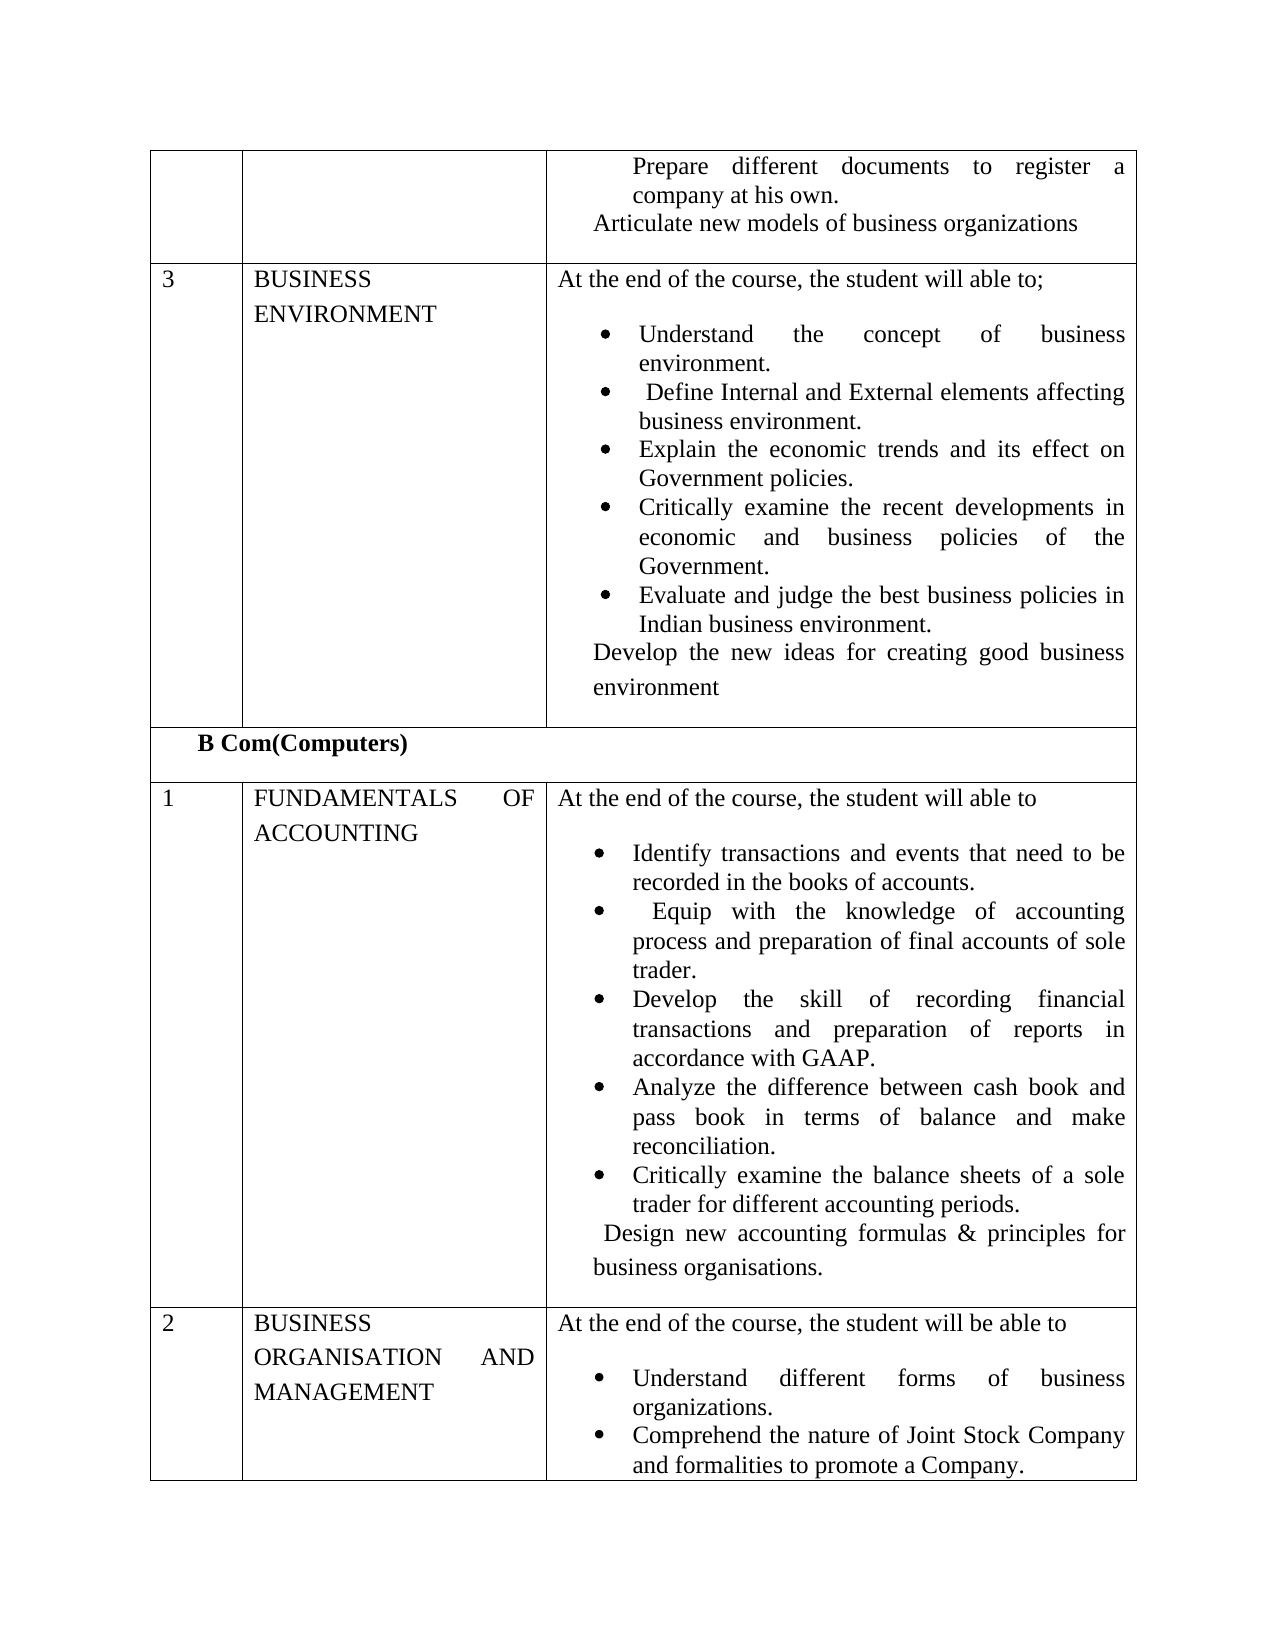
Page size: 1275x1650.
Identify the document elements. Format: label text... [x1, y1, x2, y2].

table_cell FUNDAMENTALS OF ACCOUNTING [243, 783, 546, 1307]
table_cell 3 [151, 264, 242, 727]
table_cell 1 [151, 783, 242, 1307]
table_cell 2 [151, 1308, 242, 1480]
table_cell 2 [151, 151, 242, 263]
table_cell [547, 1308, 1136, 1480]
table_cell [547, 151, 1136, 263]
table_cell BUSINESS ENVIRONMENT [243, 264, 546, 727]
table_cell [243, 1308, 546, 1480]
table_cell At the end of the course, the student will able to Identify transactions and events that need to be recorded in the books of accounts. Equip with the knowledge of accounting process and preparation of final accounts of sole trader. Develop the skill of recording financial transactions and preparation of reports in accordance with GAAP. Analyze the difference between cash book and pass book in terms of balance and make reconciliation. Critically examine the balance sheets of a sole trader for different accounting periods. Design new accounting formulas & principles for business organisations. [547, 783, 1136, 1307]
table_cell At the end of the course, the student will able to; Understand the concept of business environment. Define Internal and External elements affecting business environment. Explain the economic trends and its effect on Government policies. Critically examine the recent developments in economic and business policies of the Government. Evaluate and judge the best business policies in Indian business environment. Develop the new ideas for creating good business environment [547, 264, 1136, 727]
table_cell B Com(Computers) [151, 728, 1136, 782]
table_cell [243, 151, 546, 263]
